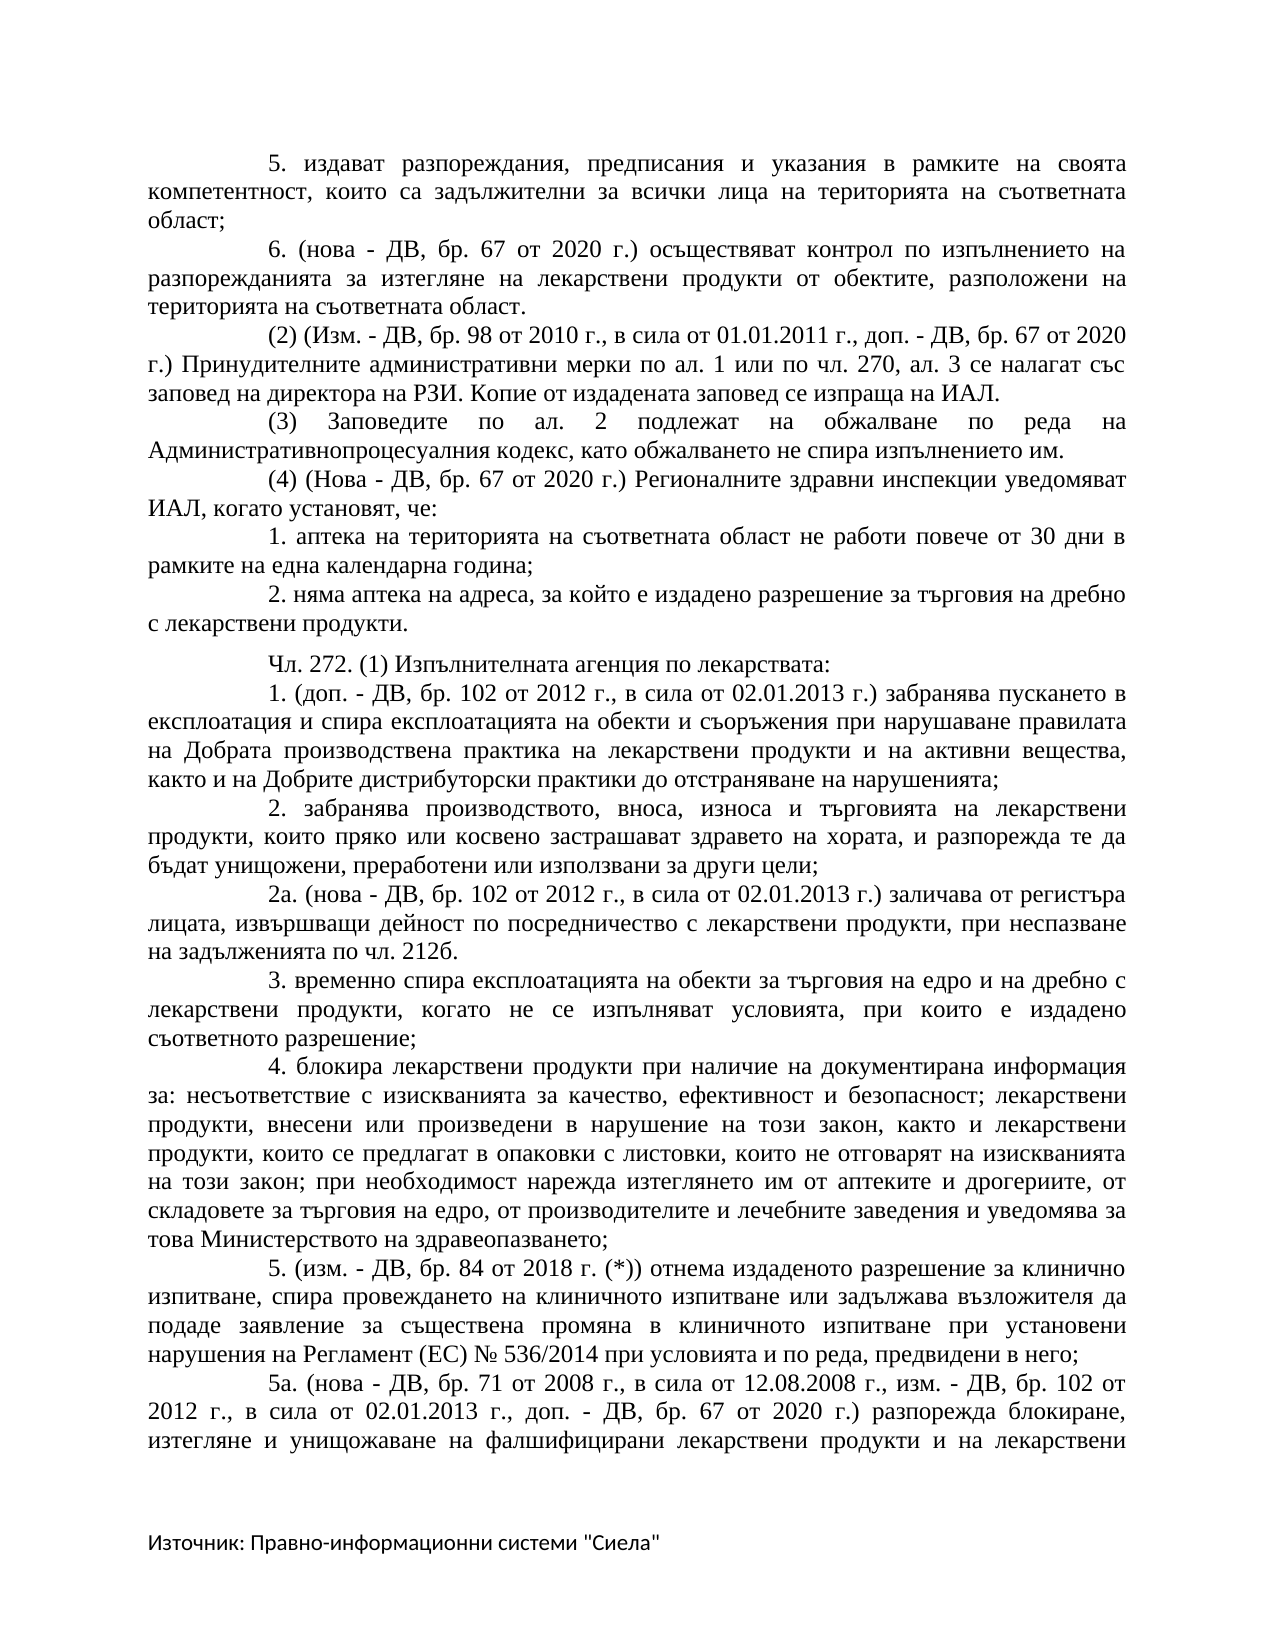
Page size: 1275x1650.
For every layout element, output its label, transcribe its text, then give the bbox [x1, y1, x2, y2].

text 3. временно спира експлоатацията на обекти за търговия на едро и на дребно с лекарствени продукти, когато не се изпълняват условията, при които е издадено съответното разрешение; [148, 965, 1127, 1051]
text 5. (изм. - ДВ, бр. 84 от 2018 г. (*)) отнема издаденото разрешение за клинично изпитване, спира провеждането на клиничното изпитване или задължава възложителя да подаде заявление за съществена промяна в клиничното изпитване при установени нарушения на Регламент (ЕС) № 536/2014 при условията и по реда, предвидени в него; [148, 1253, 1127, 1368]
text 2а. (нова - ДВ, бр. 102 от 2012 г., в сила от 02.01.2013 г.) заличава от регистъра лицата, извършващи дейност по посредничество с лекарствени продукти, при неспазване на задълженията по чл. 212б. [148, 879, 1127, 965]
text 6. (нова - ДВ, бр. 67 от 2020 г.) осъществяват контрол по изпълнението на разпорежданията за изтегляне на лекарствени продукти от обектите, разположени на територията на съответната област. [148, 234, 1127, 320]
text (3) Заповедите по ал. 2 подлежат на обжалване по реда на Административнопроцесуалния кодекс, като обжалването не спира изпълнението им. [148, 406, 1127, 464]
text 5. издават разпореждания, предписания и указания в рамките на своята компетентност, които са задължителни за всички лица на територията на съответната област; [148, 148, 1127, 234]
text Чл. 272. (1) Изпълнителната агенция по лекарствата: [148, 649, 1127, 678]
text 1. аптека на територията на съответната област не работи повече от 30 дни в рамките на една календарна година; [148, 521, 1127, 579]
text (2) (Изм. - ДВ, бр. 98 от 2010 г., в сила от 01.01.2011 г., доп. - ДВ, бр. 67 от 2020 г.) Принудителните административни мерки по ал. 1 или по чл. 270, ал. 3 се налагат със заповед на директора на РЗИ. Копие от издадената заповед се изпраща на ИАЛ. [148, 320, 1127, 406]
text 1. (доп. - ДВ, бр. 102 от 2012 г., в сила от 02.01.2013 г.) забранява пускането в експлоатация и спира експлоатацията на обекти и съоръжения при нарушаване правилата на Добрата производствена практика на лекарствени продукти и на активни вещества, както и на Добрите дистрибуторски практики до отстраняване на нарушенията; [148, 678, 1127, 793]
text (4) (Нова - ДВ, бр. 67 от 2020 г.) Регионалните здравни инспекции уведомяват ИАЛ, когато установят, че: [148, 464, 1127, 521]
text 2. забранява производството, вноса, износа и търговията на лекарствени продукти, които пряко или косвено застрашават здравето на хората, и разпорежда те да бъдат унищожени, преработени или използвани за други цели; [148, 793, 1127, 879]
text 4. блокира лекарствени продукти при наличие на документирана информация за: несъответствие с изискванията за качество, ефективност и безопасност; лекарствени продукти, внесени или произведени в нарушение на този закон, както и лекарствени продукти, които се предлагат в опаковки с листовки, които не отговарят на изискванията на този закон; при необходимост нарежда изтеглянето им от аптеките и дрогериите, от складовете за търговия на едро, от производителите и лечебните заведения и уведомява за това Министерството на здравеопазването; [148, 1051, 1127, 1253]
text 2. няма аптека на адреса, за който е издадено разрешение за търговия на дребно с лекарствени продукти. [148, 579, 1127, 636]
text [148, 1368, 1127, 1454]
